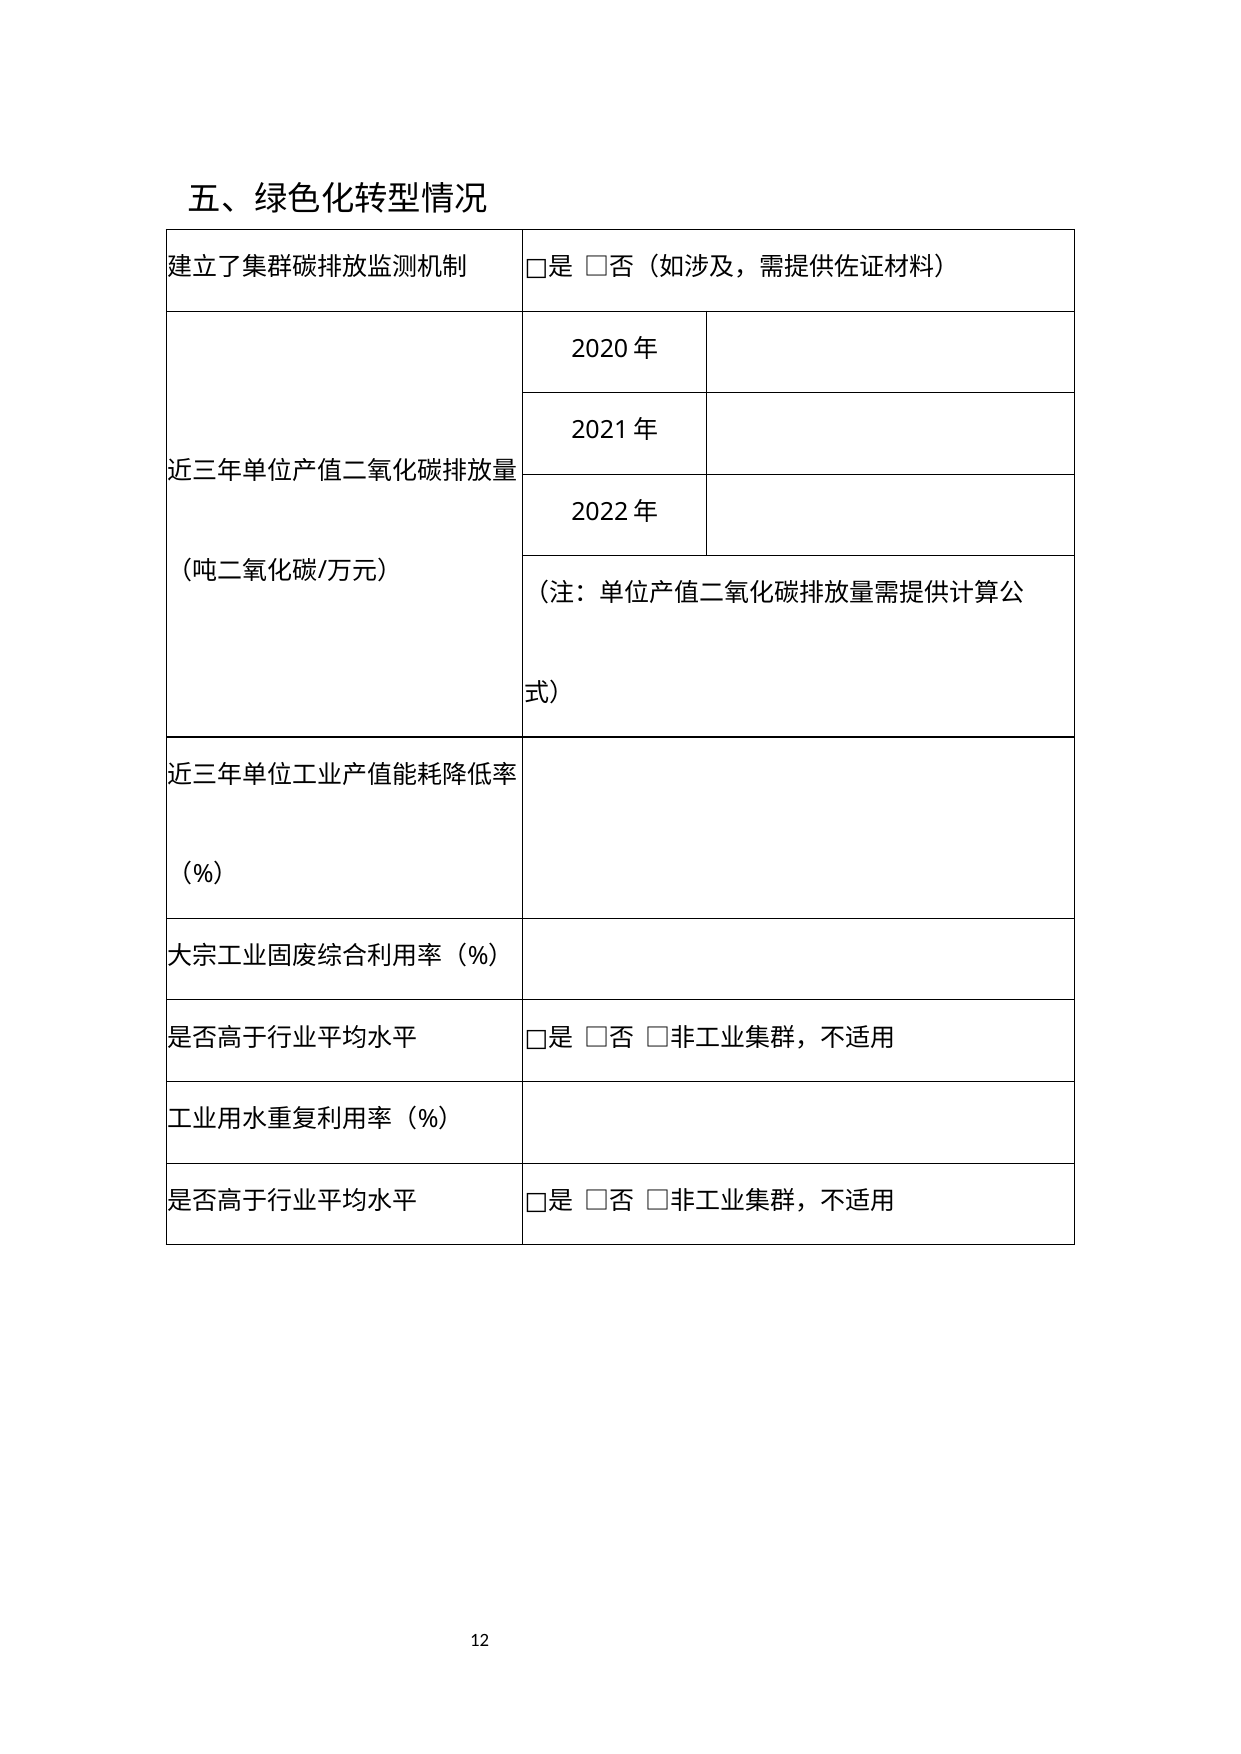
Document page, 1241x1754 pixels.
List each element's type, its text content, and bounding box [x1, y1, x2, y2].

table_cell 是否高于行业平均水平 [167, 1164, 522, 1244]
table_cell □是 □否 □非工业集群，不适用 [523, 1164, 1074, 1244]
table_cell [707, 475, 1074, 555]
table_cell [523, 1082, 1074, 1162]
table_header □是 □否（如涉及，需提供佐证材料） [523, 230, 1074, 311]
table_cell （注：单位产值二氧化碳排放量需提供计算公式） [523, 556, 1074, 736]
table_cell 大宗工业固废综合利用率（%） [167, 919, 522, 999]
table_cell 2020年 [523, 312, 706, 392]
table_cell [523, 738, 1074, 918]
table_cell 工业用水重复利用率（%） [167, 1082, 522, 1162]
table_cell 2022年 [523, 475, 706, 555]
table_cell 是否高于行业平均水平 [167, 1000, 522, 1081]
table_cell [707, 393, 1074, 474]
table_cell □是 □否 □非工业集群，不适用 [523, 1000, 1074, 1081]
table_cell 近三年单位产值二氧化碳排放量（吨二氧化碳/万元） [167, 312, 522, 736]
table_header 建立了集群碳排放监测机制 [167, 230, 522, 311]
table_cell 2021年 [523, 393, 706, 474]
table_cell [523, 919, 1074, 999]
table_cell 近三年单位工业产值能耗降低率（%） [167, 738, 522, 918]
table_cell [707, 312, 1074, 392]
text 五、绿色化转型情况 [187, 162, 1053, 229]
